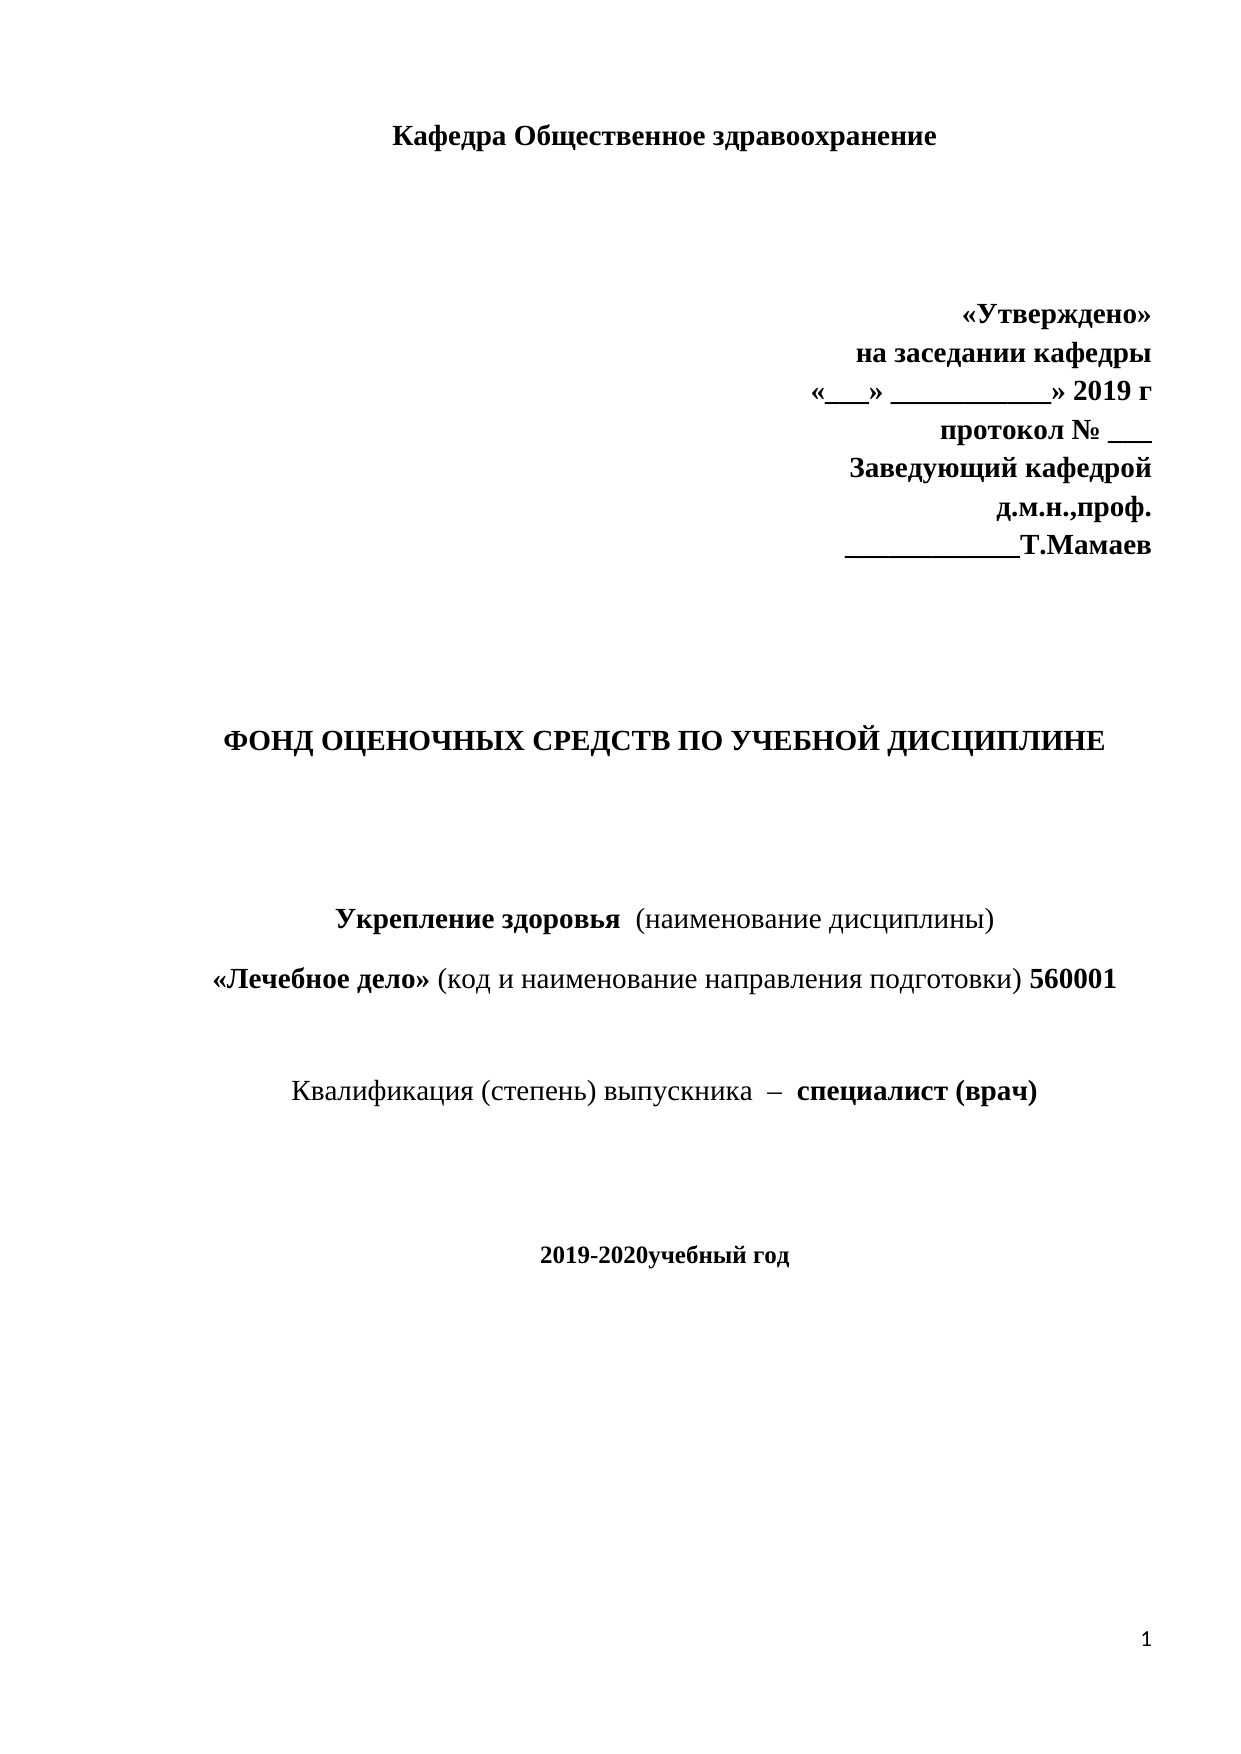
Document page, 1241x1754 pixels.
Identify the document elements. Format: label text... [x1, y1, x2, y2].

text на заседании кафедры [177, 335, 1152, 368]
text «___» ___________» 2019 г [177, 373, 1152, 407]
text ____________Т.Мамаев [177, 527, 1152, 561]
text «Лечебное дело» (код и наименование направления подготовки) 560001 [177, 961, 1152, 994]
text Квалификация (степень) выпускника – специалист (врач) [177, 1073, 1152, 1107]
text ФОНД ОЦЕНОЧНЫХ СРЕДСТВ ПО УЧЕБНОЙ ДИСЦИПЛИНЕ [177, 723, 1152, 757]
text Заведующий кафедрой [177, 450, 1152, 484]
text протокол № ___ [177, 412, 1152, 445]
text д.м.н.,проф. [177, 489, 1152, 522]
text 2019-2020учебный год [177, 1240, 1152, 1269]
text Укрепление здоровья (наименование дисциплины) [177, 901, 1152, 935]
text «Утверждено» [177, 296, 1152, 330]
text Кафедра Общественное здравоохранение [177, 118, 1152, 152]
